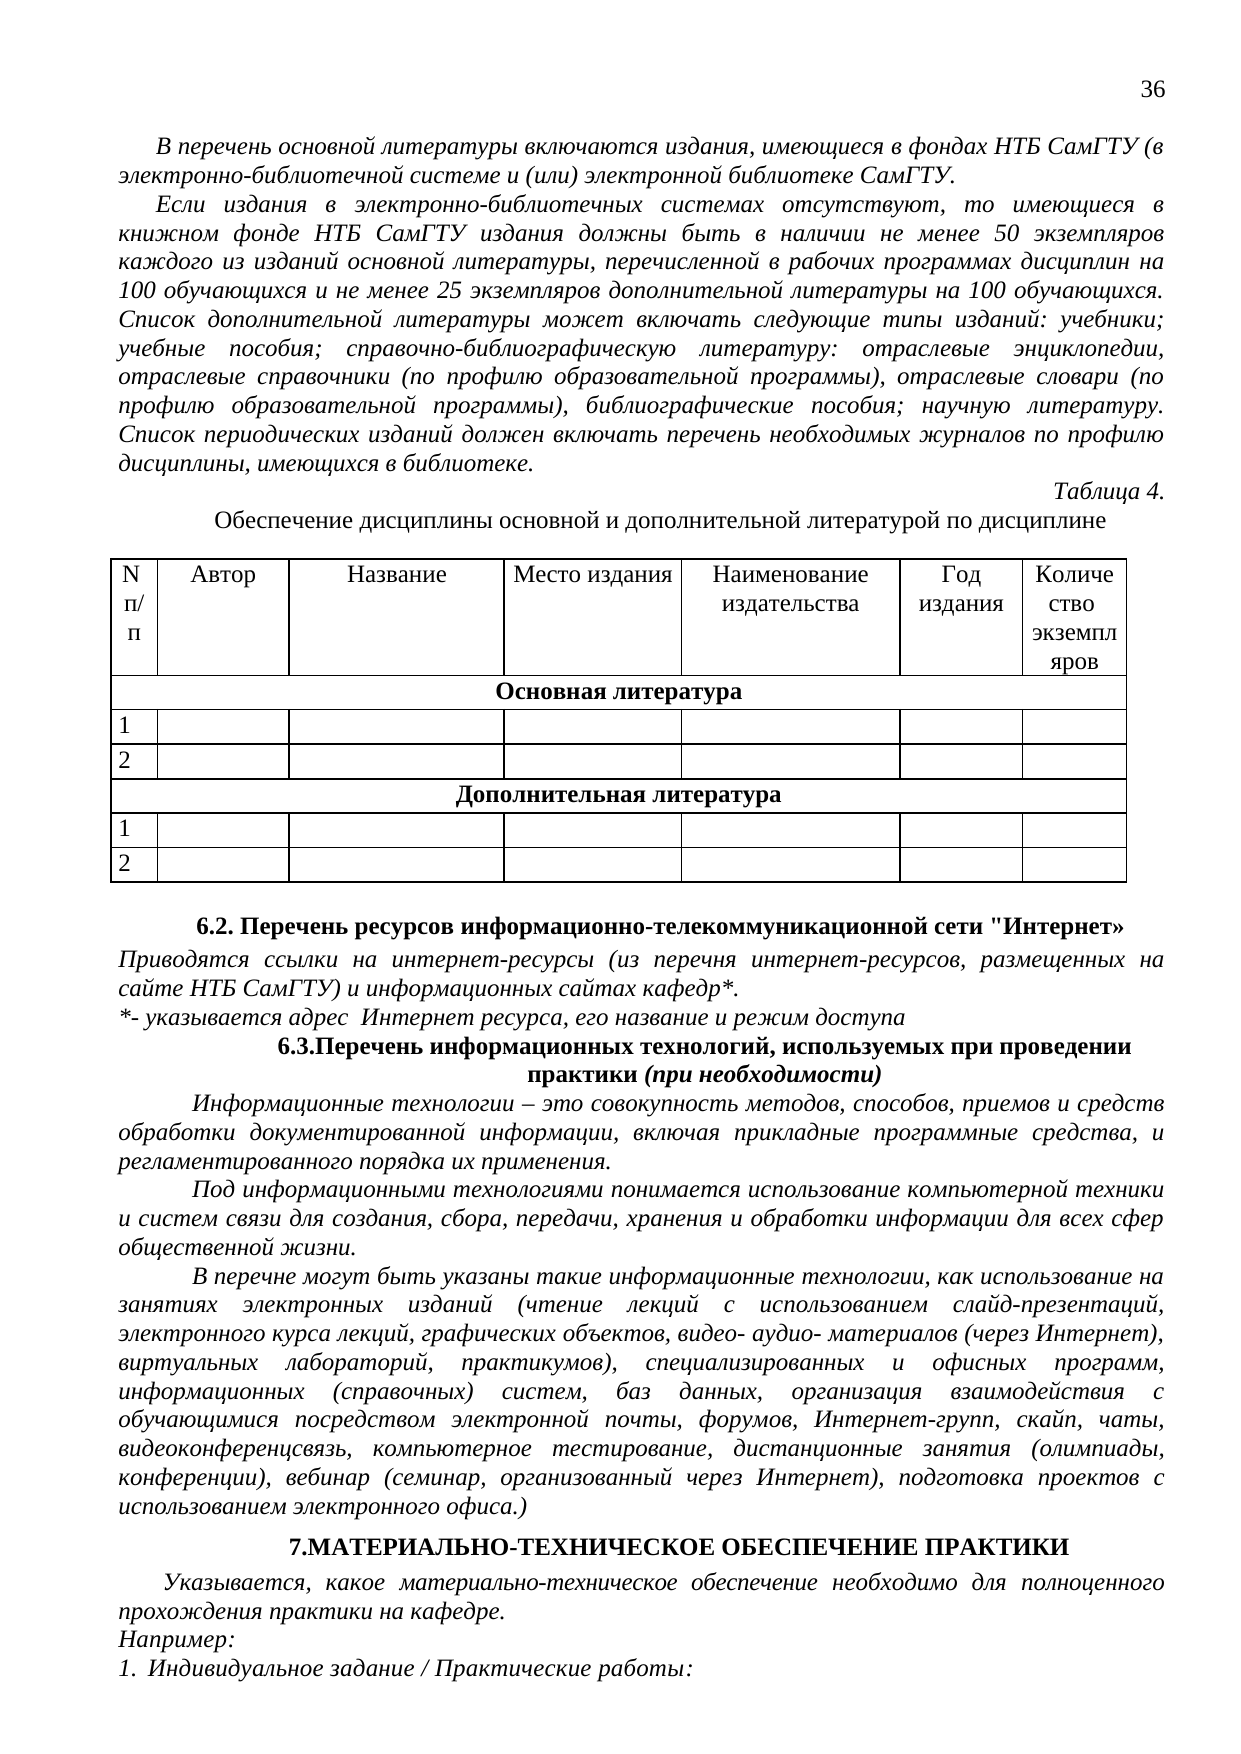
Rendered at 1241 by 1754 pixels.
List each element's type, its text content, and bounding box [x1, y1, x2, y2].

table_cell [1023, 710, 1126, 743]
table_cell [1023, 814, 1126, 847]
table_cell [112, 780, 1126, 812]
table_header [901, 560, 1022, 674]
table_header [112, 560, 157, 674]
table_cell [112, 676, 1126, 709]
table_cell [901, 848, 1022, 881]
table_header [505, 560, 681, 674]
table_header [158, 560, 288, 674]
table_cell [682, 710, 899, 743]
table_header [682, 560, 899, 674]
text Если издания в электронно-библиотечных системах отсутствуют, то имеющиеся в книжном фонде НТБ СамГТУ издания должны быть в наличии не менее 50 экземпляров каждого из изданий основной литературы, перечисленной в рабочих программах дисциплин на 100 обучающихся и не менее 25 экземпляров дополнительной литературы на 100 обучающихся. Список дополнительной литературы может включать следующие типы изданий: учебники; учебные пособия; справочно-библиографическую литературу: отраслевые энциклопедии, отраслевые справочники (по профилю образовательной программы), отраслевые словари (по профилю образовательной программы), библиографические пособия; научную литературу. Список периодических изданий должен включать перечень необходимых журналов по профилю дисциплины, имеющихся в библиотеке. [118, 189, 1165, 476]
text Указывается, какое материально-техническое обеспечение необходимо для полноценного прохождения практики на кафедре. [118, 1567, 1165, 1624]
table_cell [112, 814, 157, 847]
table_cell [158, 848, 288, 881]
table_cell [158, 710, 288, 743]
text Приводятся ссылки на интернет-ресурсы (из перечня интернет-ресурсов, размещенных на сайте НТБ СамГТУ) и информационных сайтах кафедр*. [118, 944, 1165, 1002]
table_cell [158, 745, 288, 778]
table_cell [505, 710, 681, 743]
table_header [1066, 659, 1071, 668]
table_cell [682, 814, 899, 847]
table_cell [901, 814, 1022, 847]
list 6.2. Перечень ресурсов информационно-телекоммуникационной сети "Интернет» [156, 911, 1165, 940]
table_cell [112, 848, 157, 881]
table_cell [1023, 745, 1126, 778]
text Информационные технологии – это совокупность методов, способов, приемов и средств обработки документированной информации, включая прикладные программные средства, и регламентированного порядка их применения. [118, 1088, 1165, 1174]
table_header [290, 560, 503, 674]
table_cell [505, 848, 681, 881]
list 6.3.Перечень информационных технологий, используемых при проведении практики (при необходимости) [244, 1031, 1165, 1088]
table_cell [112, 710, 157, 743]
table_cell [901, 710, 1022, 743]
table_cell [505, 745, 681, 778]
list Обеспечение дисциплины основной и дополнительной литературой по дисциплине [156, 505, 1165, 534]
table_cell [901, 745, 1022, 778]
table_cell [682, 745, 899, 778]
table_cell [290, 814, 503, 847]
text Под информационными технологиями понимается использование компьютерной техники и систем связи для создания, сбора, передачи, хранения и обработки информации для всех сфер общественной жизни. [118, 1174, 1165, 1261]
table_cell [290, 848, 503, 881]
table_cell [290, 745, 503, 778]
text В перечень основной литературы включаются издания, имеющиеся в фондах НТБ СамГТУ (в электронно-библиотечной системе и (или) электронной библиотеке СамГТУ. [118, 131, 1165, 189]
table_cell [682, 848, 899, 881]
text *- указывается адрес Интернет ресурса, его название и режим доступа [118, 1002, 1165, 1031]
list Индивидуальное задание / Практические работы: [118, 1653, 1165, 1682]
text В перечне могут быть указаны такие информационные технологии, как использование на занятиях электронных изданий (чтение лекций с использованием слайд-презентаций, электронного курса лекций, графических объектов, видео- аудио- материалов (через Интернет), виртуальных лабораторий, практикумов), специализированных и офисных программ, информационных (справочных) систем, баз данных, организация взаимодействия с обучающимися посредством электронной почты, форумов, Интернет-групп, скайп, чаты, видеоконференцсвязь, компьютерное тестирование, дистанционные занятия (олимпиады, конференции), вебинар (семинар, организованный через Интернет), подготовка проектов с использованием электронного офиса.) [118, 1261, 1165, 1519]
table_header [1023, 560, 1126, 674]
text 7.МАТЕРИАЛЬНО-ТЕХНИЧЕСКОЕ ОБЕСПЕЧЕНИЕ ПРАКТИКИ [193, 1532, 1165, 1561]
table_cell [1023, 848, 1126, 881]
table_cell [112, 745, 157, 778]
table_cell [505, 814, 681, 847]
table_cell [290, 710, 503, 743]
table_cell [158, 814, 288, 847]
list Таблица 4. [156, 476, 1165, 505]
text Например: [118, 1624, 1165, 1653]
